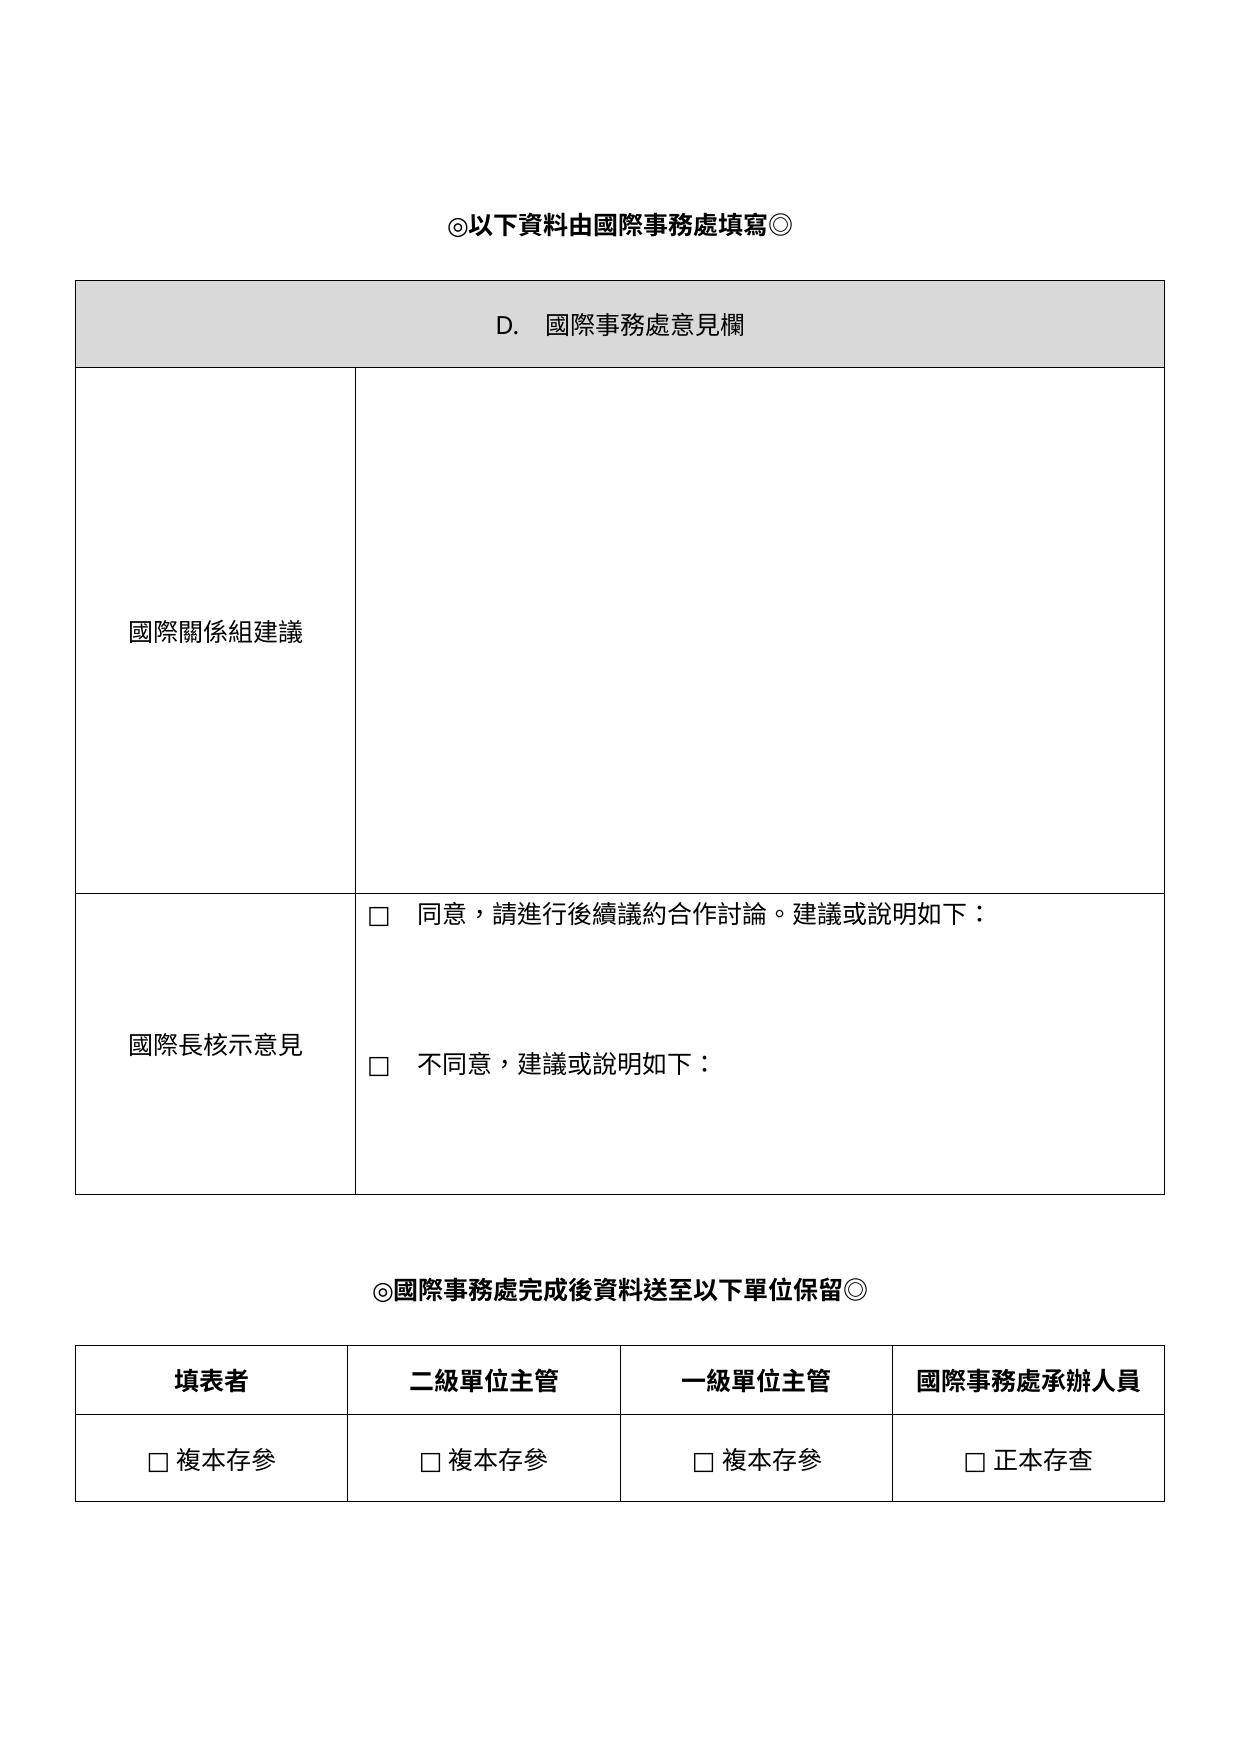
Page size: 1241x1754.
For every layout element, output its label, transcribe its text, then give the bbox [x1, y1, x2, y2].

table_cell □ 同意，請進行後續議約合作討論。建議或說明如下： □ 不同意，建議或說明如下： [356, 894, 1164, 1194]
table_cell □ 正本存查 [893, 1415, 1164, 1501]
table_header 一級單位主管 [621, 1346, 892, 1414]
text ◎國際事務處完成後資料送至以下單位保留◎ [75, 1270, 1165, 1307]
table_cell □ 複本存參 [621, 1415, 892, 1501]
table_cell [356, 368, 1164, 893]
table_cell 國際關係組建議 [76, 368, 355, 893]
table_cell □ 複本存參 [348, 1415, 620, 1501]
table_header D. 國際事務處意見欄 [76, 281, 1164, 367]
table_cell □ 複本存參 [76, 1415, 347, 1501]
table_header 國際事務處承辦人員 [893, 1346, 1164, 1414]
table_cell 國際長核示意見 [76, 894, 355, 1194]
table_header 填表者 [76, 1346, 347, 1414]
table_header 二級單位主管 [348, 1346, 620, 1414]
text ◎以下資料由國際事務處填寫◎ [75, 205, 1165, 242]
